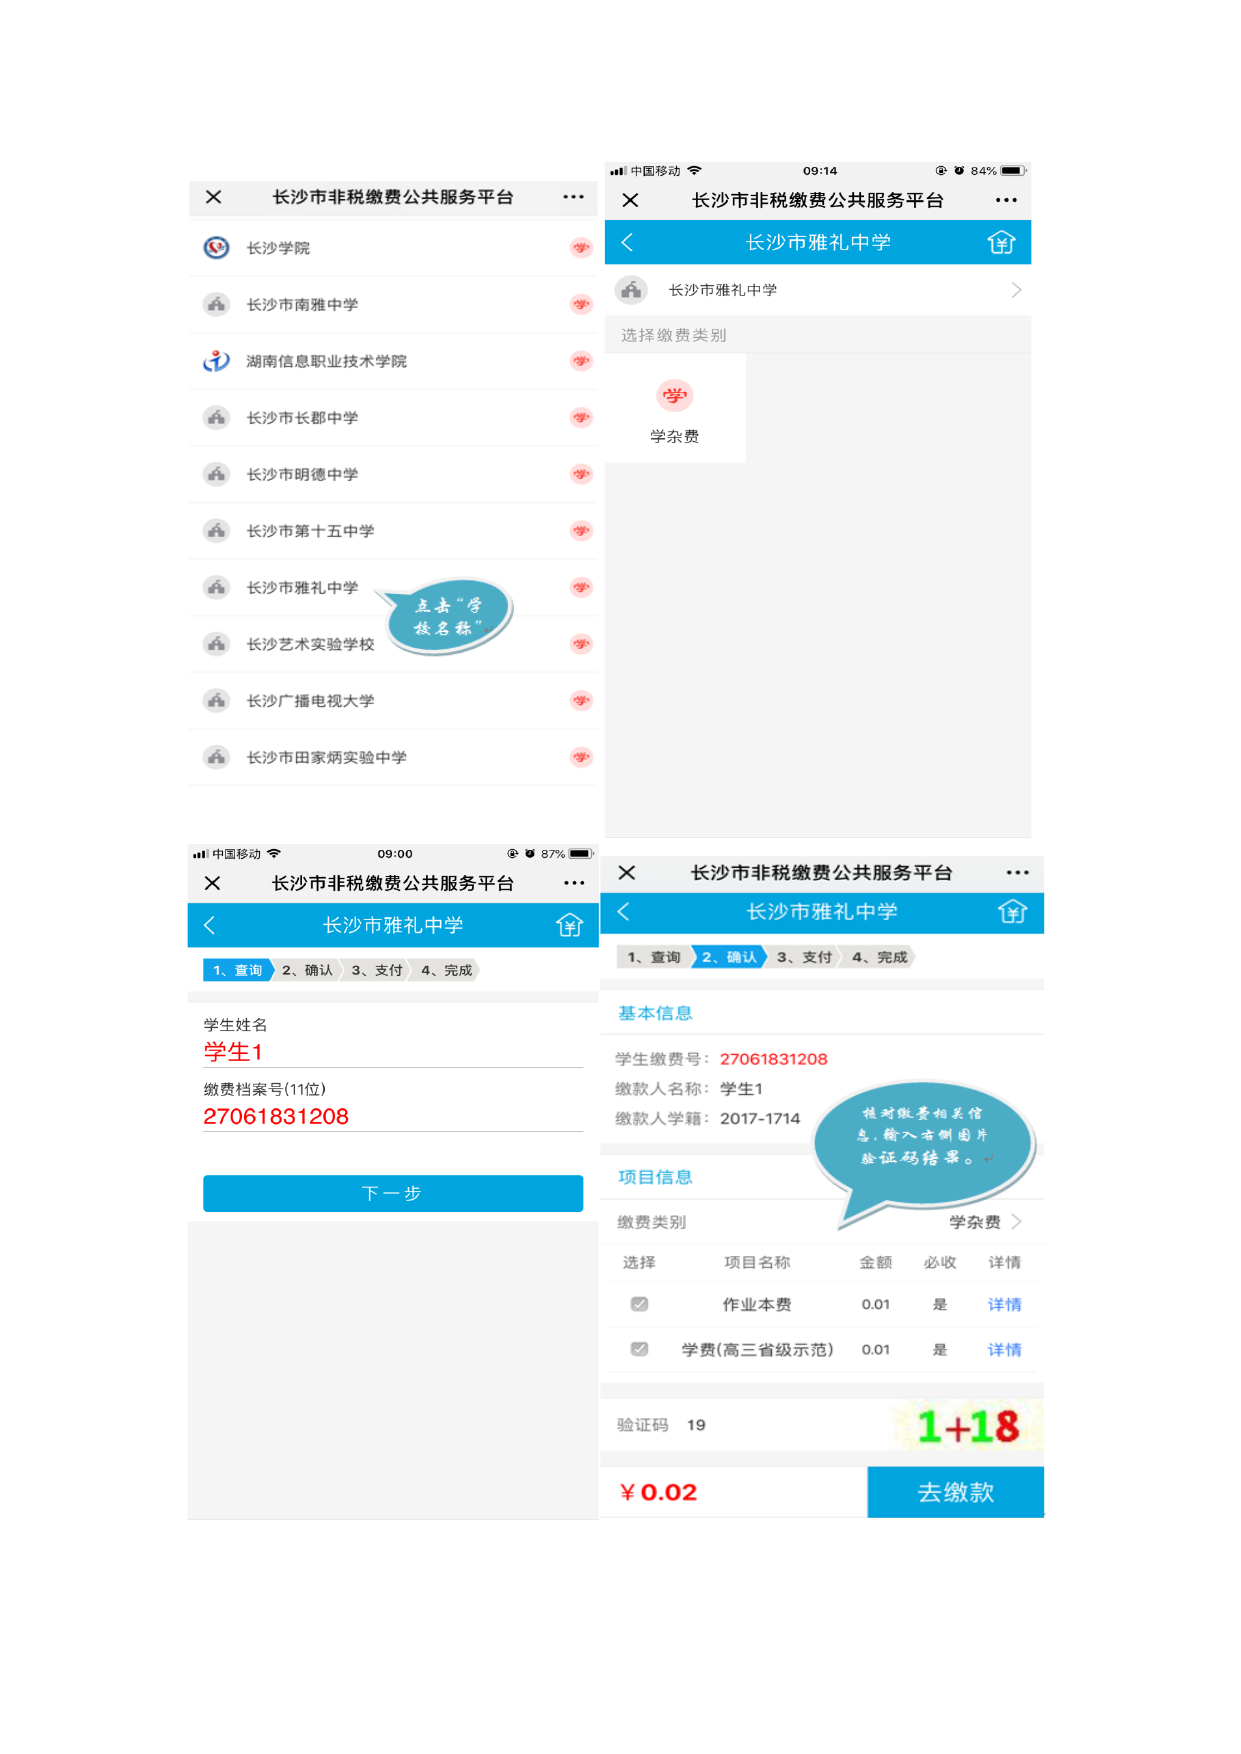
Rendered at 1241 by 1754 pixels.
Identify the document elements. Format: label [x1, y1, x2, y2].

picture [812, 235, 826, 250]
picture [187, 162, 1032, 838]
picture [388, 917, 401, 927]
picture [426, 917, 441, 933]
picture [324, 917, 340, 932]
picture [852, 237, 867, 244]
picture [988, 237, 1006, 253]
picture [574, 924, 579, 936]
picture [1011, 237, 1015, 251]
picture [187, 844, 1048, 1520]
picture [561, 923, 574, 936]
